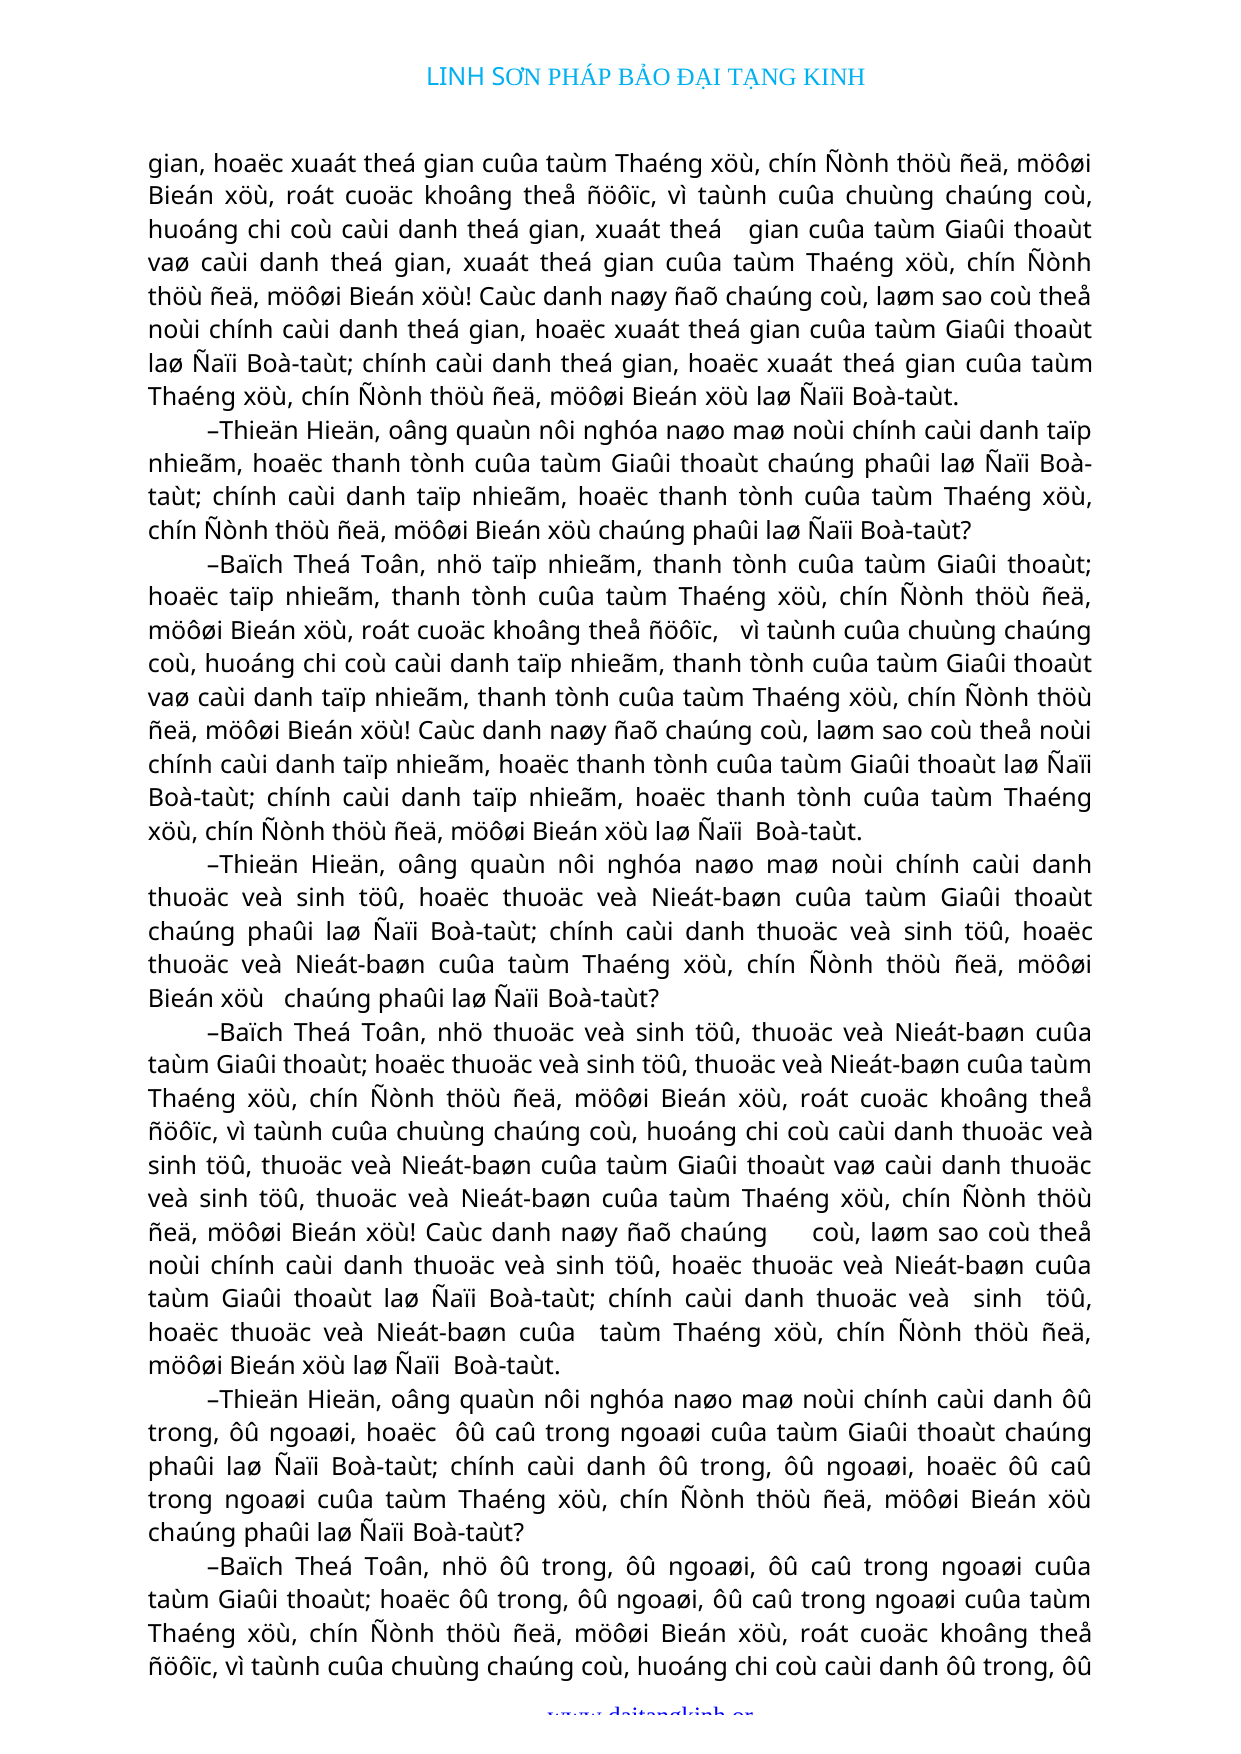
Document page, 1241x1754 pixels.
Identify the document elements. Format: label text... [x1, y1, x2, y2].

text –Baïch Theá Toân, nhö taïp nhieãm, thanh tònh cuûa taùm Giaûi thoaùt; hoaëc taïp nhieãm, thanh tònh cuûa taùm Thaéng xöù, chín Ñònh thöù ñeä, möôøi Bieán xöù, roát cuoäc khoâng theå ñöôïc, vì taùnh cuûa chuùng chaúng coù, huoáng chi coù caùi danh taïp nhieãm, thanh tònh cuûa taùm Giaûi thoaùt vaø caùi danh taïp nhieãm, thanh tònh cuûa taùm Thaéng xöù, chín Ñònh thöù ñeä, möôøi Bieán xöù! Caùc danh naøy ñaõ chaúng coù, laøm sao coù theå noùi chính caùi danh taïp nhieãm, hoaëc thanh tònh cuûa taùm Giaûi thoaùt laø Ñaïi Boà-taùt; chính caùi danh taïp nhieãm, hoaëc thanh tònh cuûa taùm Thaéng xöù, chín Ñònh thöù ñeä, möôøi Bieán xöù laø Ñaïi Boà-taùt. [148, 546, 1093, 847]
text –Thieän Hieän, oâng quaùn nôi nghóa naøo maø noùi chính caùi danh taïp nhieãm, hoaëc thanh tònh cuûa taùm Giaûi thoaùt chaúng phaûi laø Ñaïi Boà-taùt; chính caùi danh taïp nhieãm, hoaëc thanh tònh cuûa taùm Thaéng xöù, chín Ñònh thöù ñeä, möôøi Bieán xöù chaúng phaûi laø Ñaïi Boà-taùt? [148, 413, 1093, 546]
text –Thieän Hieän, oâng quaùn nôi nghóa naøo maø noùi chính caùi danh thuoäc veà sinh töû, hoaëc thuoäc veà Nieát-baøn cuûa taùm Giaûi thoaùt chaúng phaûi laø Ñaïi Boà-taùt; chính caùi danh thuoäc veà sinh töû, hoaëc thuoäc veà Nieát-baøn cuûa taùm Thaéng xöù, chín Ñònh thöù ñeä, möôøi Bieán xöù chaúng phaûi laø Ñaïi Boà-taùt? [148, 847, 1093, 1014]
text –Baïch Theá Toân, nhö thuoäc veà sinh töû, thuoäc veà Nieát-baøn cuûa taùm Giaûi thoaùt; hoaëc thuoäc veà sinh töû, thuoäc veà Nieát-baøn cuûa taùm Thaéng xöù, chín Ñònh thöù ñeä, möôøi Bieán xöù, roát cuoäc khoâng theå ñöôïc, vì taùnh cuûa chuùng chaúng coù, huoáng chi coù caùi danh thuoäc veà sinh töû, thuoäc veà Nieát-baøn cuûa taùm Giaûi thoaùt vaø caùi danh thuoäc veà sinh töû, thuoäc veà Nieát-baøn cuûa taùm Thaéng xöù, chín Ñònh thöù ñeä, möôøi Bieán xöù! Caùc danh naøy ñaõ chaúng coù, laøm sao coù theå noùi chính caùi danh thuoäc veà sinh töû, hoaëc thuoäc veà Nieát-baøn cuûa taùm Giaûi thoaùt laø Ñaïi Boà-taùt; chính caùi danh thuoäc veà sinh töû, hoaëc thuoäc veà Nieát-baøn cuûa taùm Thaéng xöù, chín Ñònh thöù ñeä, möôøi Bieán xöù laø Ñaïi Boà-taùt. [148, 1014, 1093, 1382]
text gian, hoaëc xuaát theá gian cuûa taùm Thaéng xöù, chín Ñònh thöù ñeä, möôøi Bieán xöù, roát cuoäc khoâng theå ñöôïc, vì taùnh cuûa chuùng chaúng coù, huoáng chi coù caùi danh theá gian, xuaát theá gian cuûa taùm Giaûi thoaùt vaø caùi danh theá gian, xuaát theá gian cuûa taùm Thaéng xöù, chín Ñònh thöù ñeä, möôøi Bieán xöù! Caùc danh naøy ñaõ chaúng coù, laøm sao coù theå noùi chính caùi danh theá gian, hoaëc xuaát theá gian cuûa taùm Giaûi thoaùt laø Ñaïi Boà-taùt; chính caùi danh theá gian, hoaëc xuaát theá gian cuûa taùm Thaéng xöù, chín Ñònh thöù ñeä, möôøi Bieán xöù laø Ñaïi Boà-taùt. [148, 145, 1093, 413]
text –Thieän Hieän, oâng quaùn nôi nghóa naøo maø noùi chính caùi danh ôû trong, ôû ngoaøi, hoaëc ôû caû trong ngoaøi cuûa taùm Giaûi thoaùt chaúng phaûi laø Ñaïi Boà-taùt; chính caùi danh ôû trong, ôû ngoaøi, hoaëc ôû caû trong ngoaøi cuûa taùm Thaéng xöù, chín Ñònh thöù ñeä, möôøi Bieán xöù chaúng phaûi laø Ñaïi Boà-taùt? [148, 1382, 1093, 1549]
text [148, 1549, 1093, 1683]
